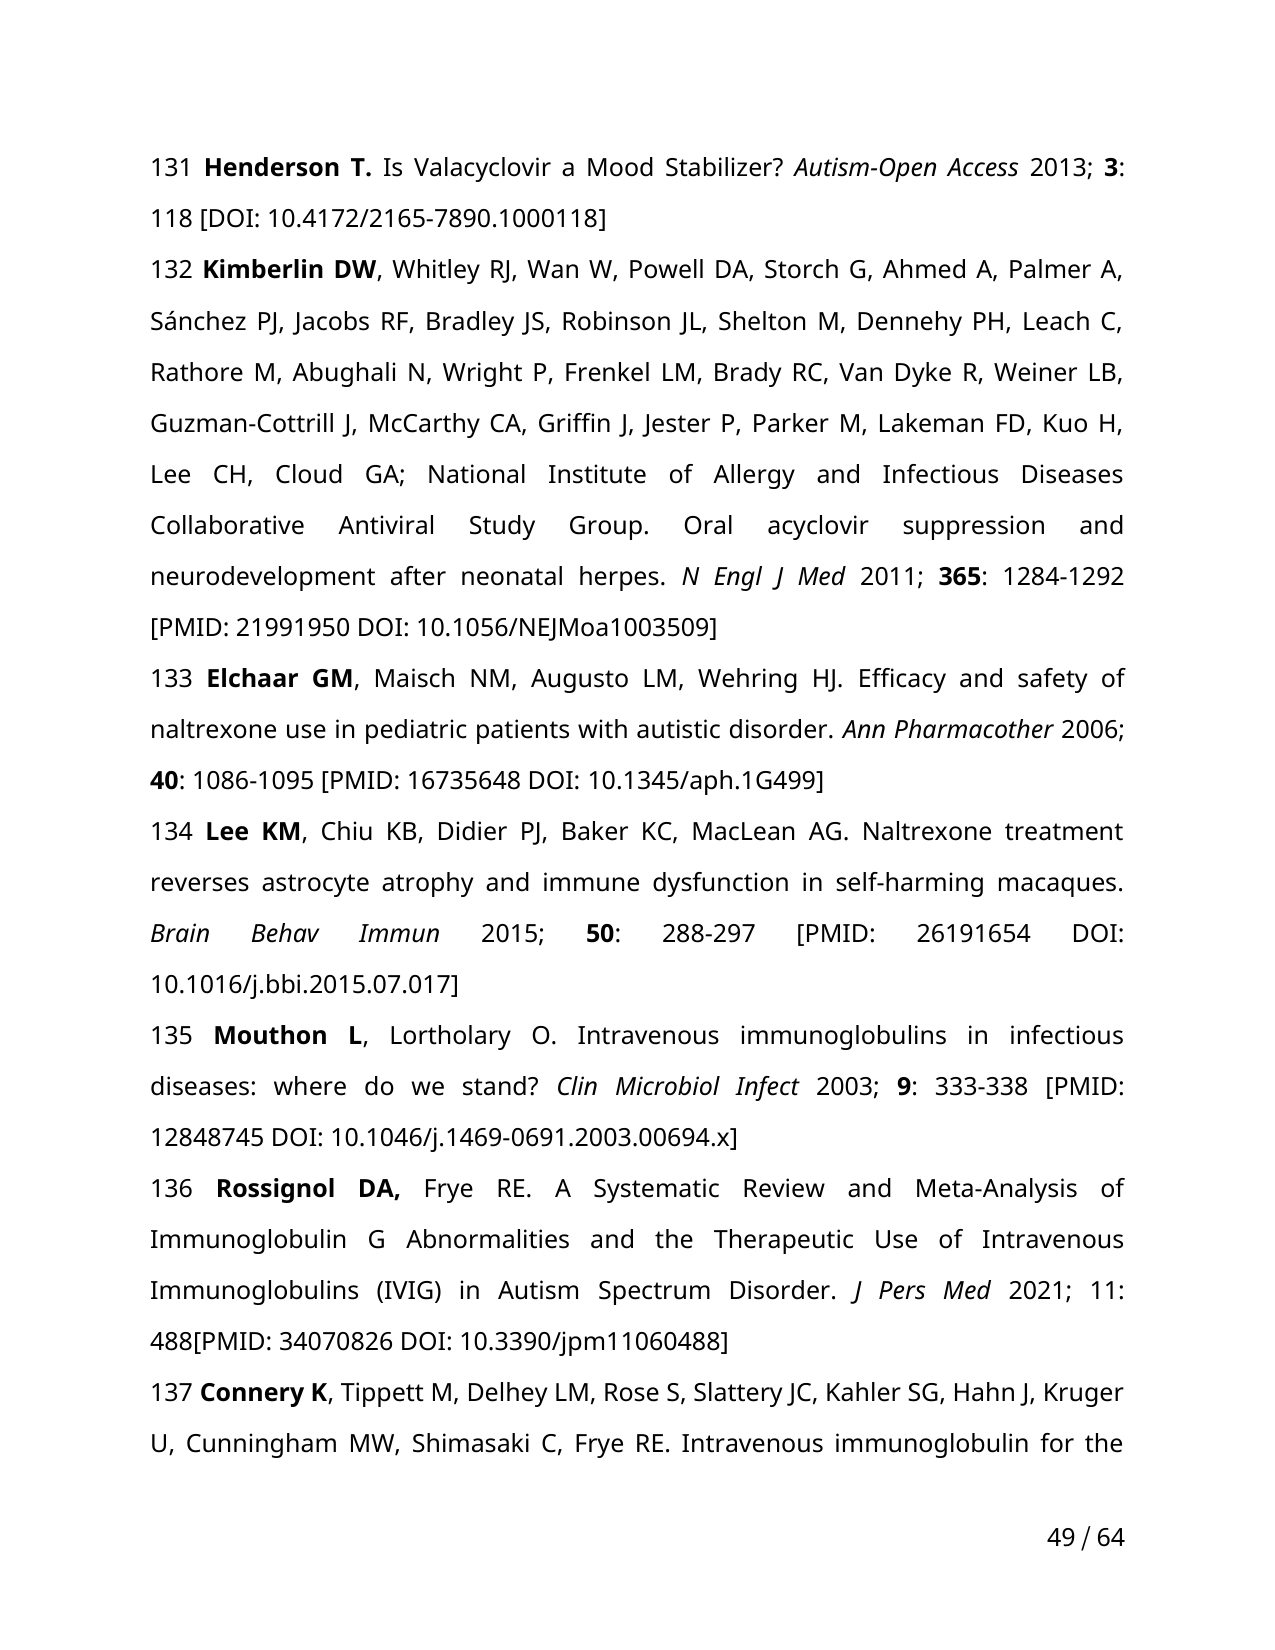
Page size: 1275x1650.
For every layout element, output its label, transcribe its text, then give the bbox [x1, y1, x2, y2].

text 133 Elchaar GM, Maisch NM, Augusto LM, Wehring HJ. Efficacy and safety of naltrexone use in pediatric patients with autistic disorder. Ann Pharmacother 2006; 40: 1086-1095 [PMID: 16735648 DOI: ‎‎10.1345/aph.1G499] [150, 660, 1125, 797]
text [150, 1375, 1125, 1460]
text 135 Mouthon L, Lortholary O. Intravenous immunoglobulins in infectious diseases: where do we stand? Clin Microbiol Infect 2003; 9: 333-338 [PMID: 12848745 DOI: 10.1046/j.1469-‎‎0691.2003.00694.x] [150, 1018, 1125, 1154]
text 131 Henderson T. Is Valacyclovir a Mood Stabilizer? Autism-Open Access 2013; 3: 118 [DOI: 10.4172/2165-7890.1000118‎] [150, 150, 1125, 235]
text 136 Rossignol DA, Frye RE. A Systematic Review and Meta-Analysis of Immunoglobulin G ‎Abnormalities and the Therapeutic Use of Intravenous Immunoglobulins (IVIG) in Autism ‎Spectrum Disorder. J Pers Med 2021; 11: 488[PMID: ‎‎34070826 DOI: 10.3390/jpm11060488] [150, 1171, 1125, 1358]
text 132 Kimberlin DW, Whitley RJ, Wan W, Powell DA, Storch G, Ahmed A, Palmer A, Sánchez PJ, Jacobs RF, Bradley JS, Robinson JL, Shelton M, Dennehy PH, Leach C, Rathore M, Abughali N, Wright P, Frenkel LM, Brady RC, Van Dyke R, Weiner LB, Guzman-Cottrill J, McCarthy CA, Griffin J, Jester P, Parker M, Lakeman FD, Kuo H, Lee CH, Cloud GA; National Institute of Allergy and Infectious Diseases Collaborative Antiviral Study Group. Oral acyclovir suppression and neurodevelopment after neonatal herpes. N Engl J Med 2011; 365: 1284-1292 [PMID: 21991950 DOI: 10.1056/NEJMoa1003509] [150, 252, 1125, 643]
text 134 Lee KM, Chiu KB, Didier PJ, Baker KC, MacLean AG. Naltrexone treatment reverses astrocyte atrophy and immune dysfunction in self-harming macaques. Brain Behav Immun 2015; 50: 288-297 [PMID: 26191654 DOI: 10.1016/j.bbi.2015.07.017] [150, 813, 1125, 1001]
